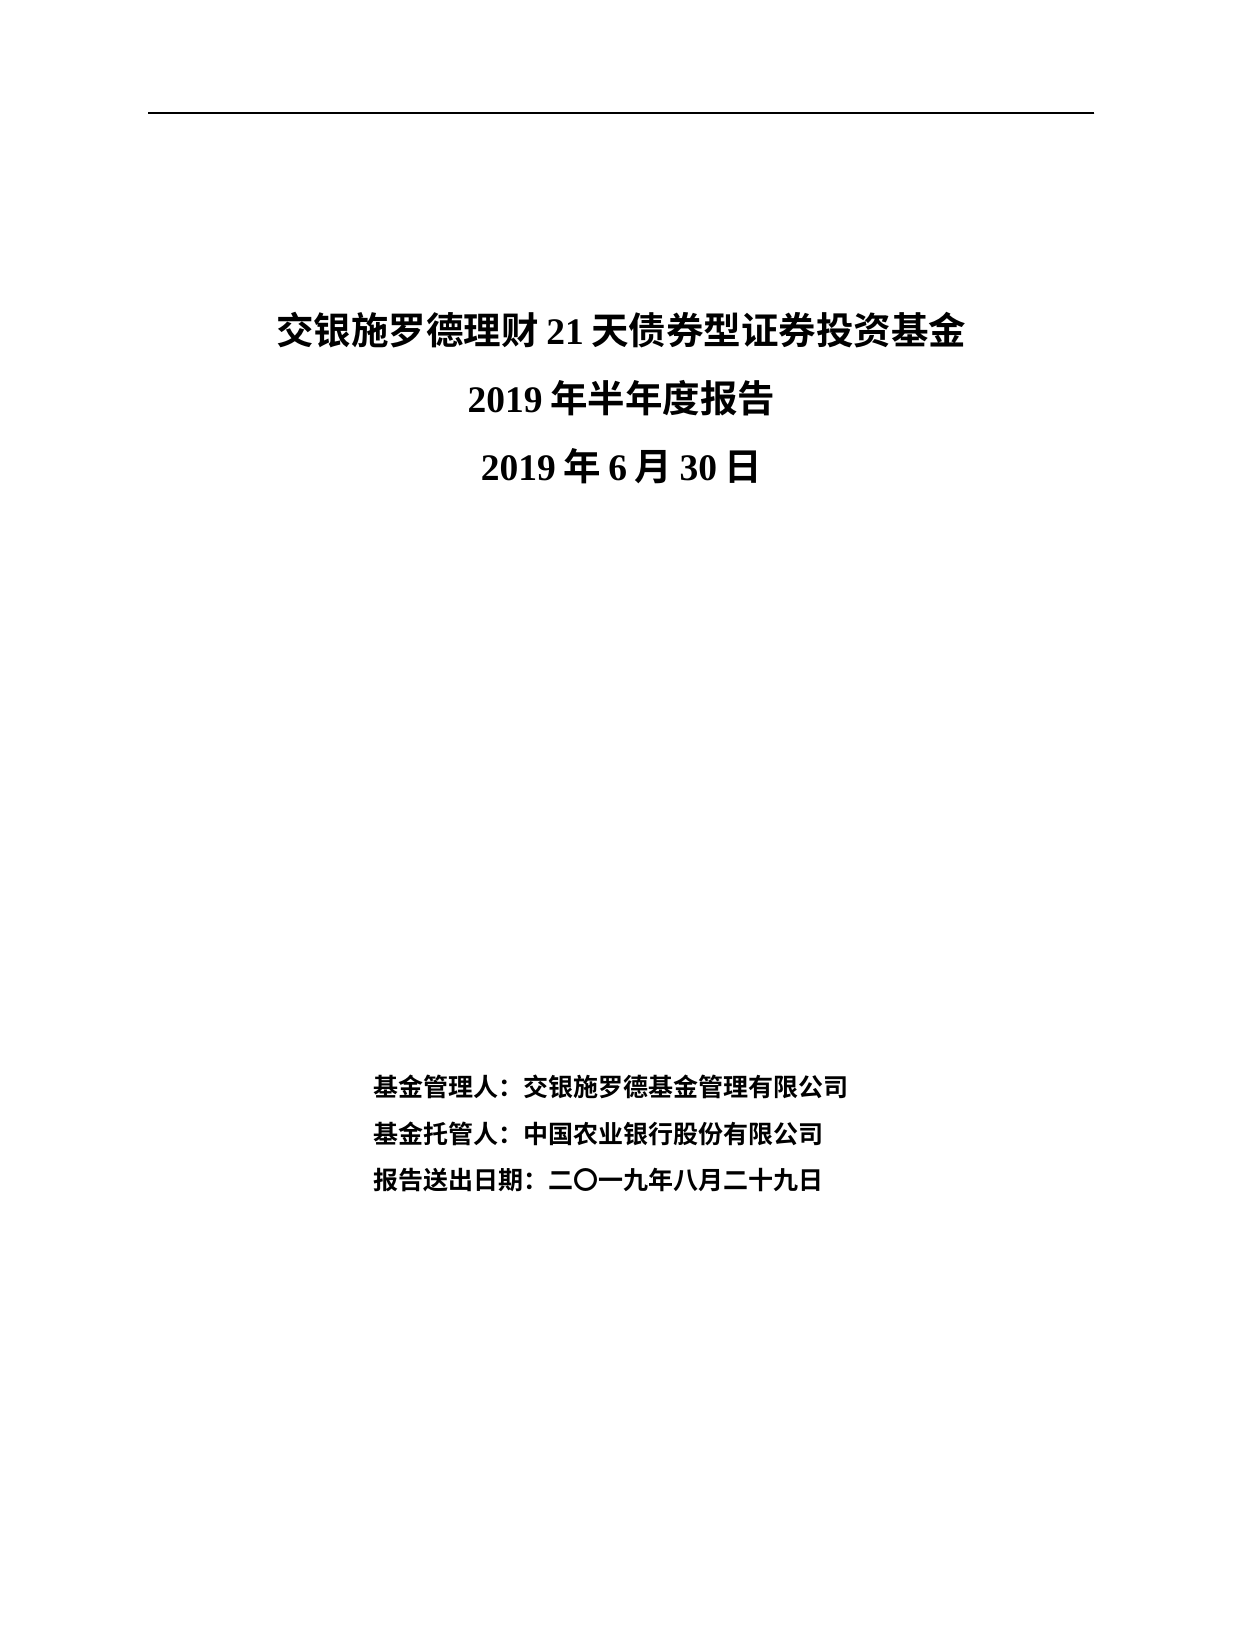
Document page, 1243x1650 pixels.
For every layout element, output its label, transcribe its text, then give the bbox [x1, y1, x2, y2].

text 2019年6月30日 [148, 437, 1094, 491]
text 报告送出日期：二〇一九年八月二十九日 [148, 1161, 1094, 1197]
text 2019年半年度报告 [148, 369, 1094, 423]
text 基金托管人：中国农业银行股份有限公司 [148, 1114, 1094, 1150]
text 基金管理人：交银施罗德基金管理有限公司 [148, 1068, 1094, 1104]
text 交银施罗德理财21天债券型证券投资基金 [148, 301, 1094, 355]
